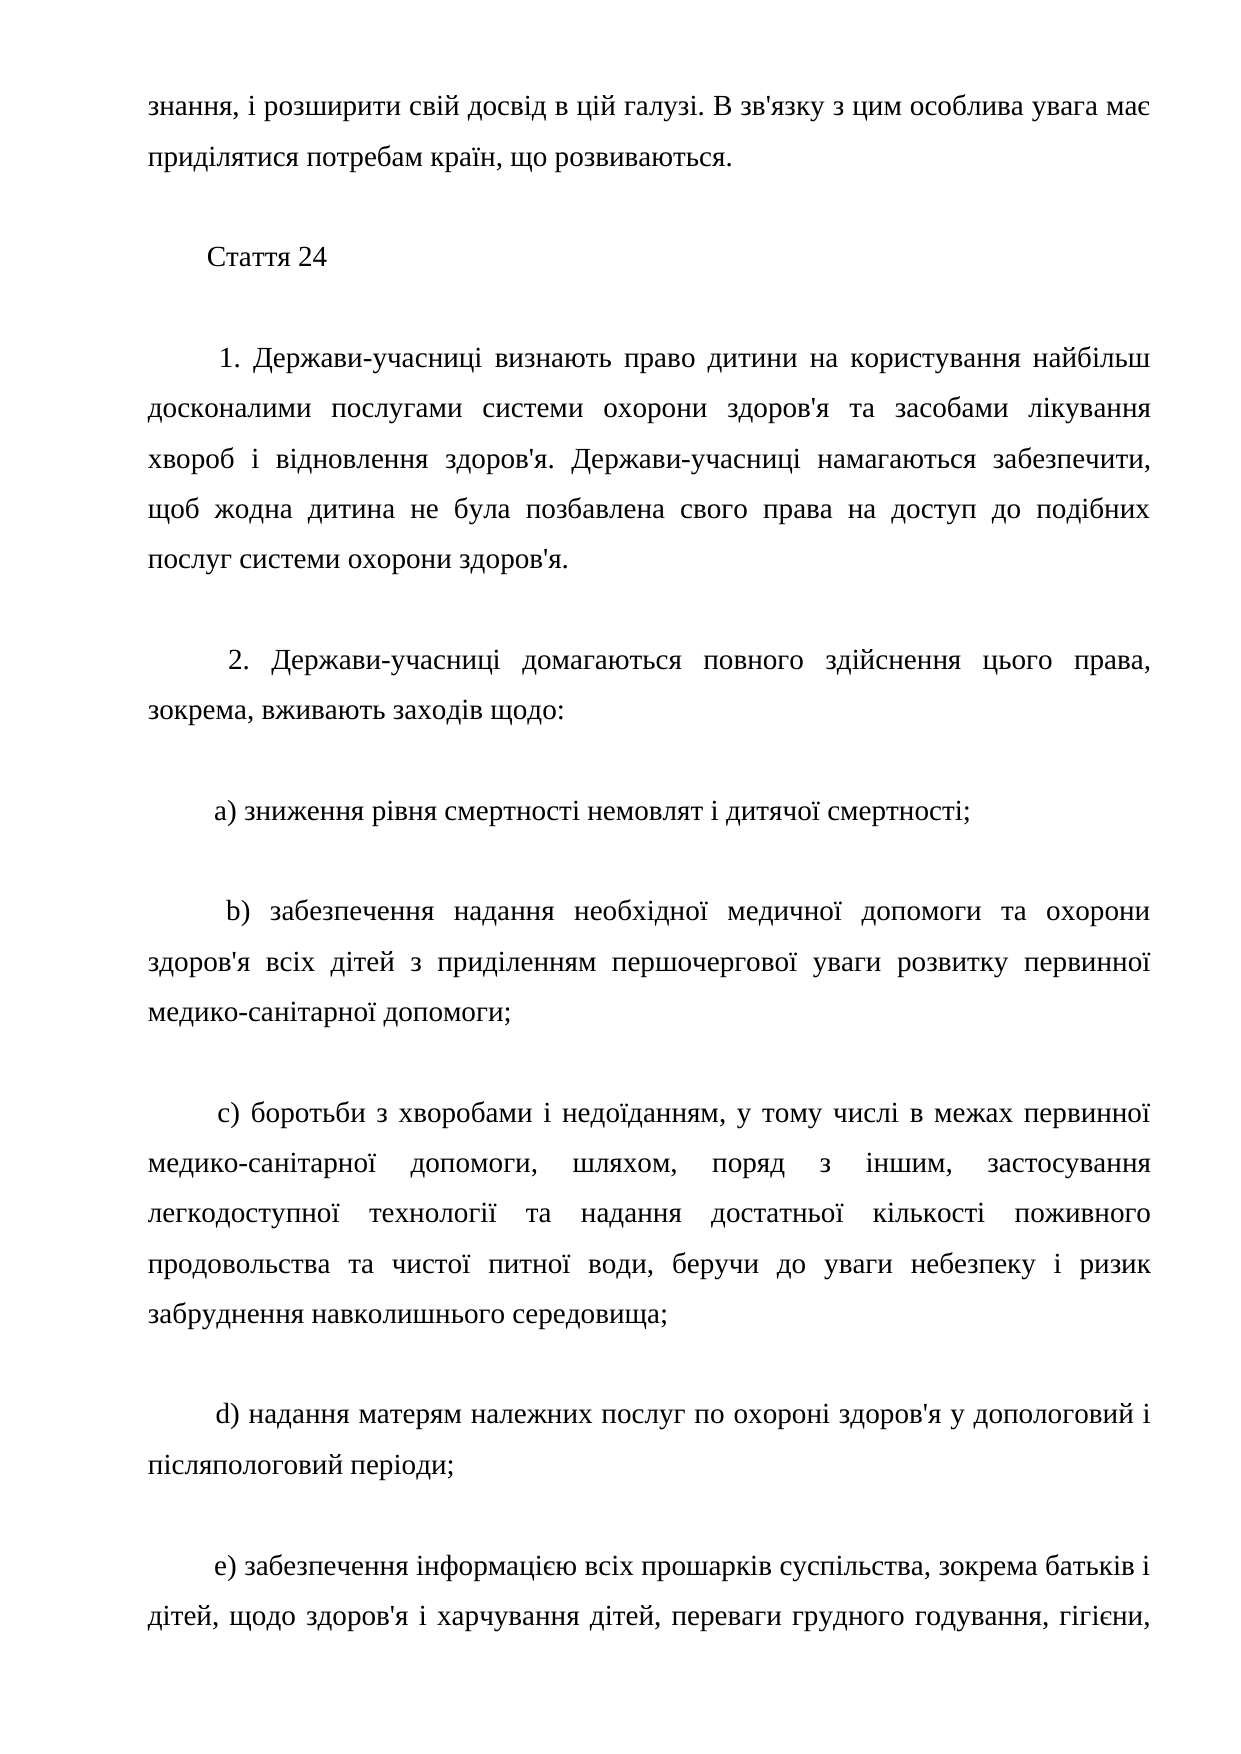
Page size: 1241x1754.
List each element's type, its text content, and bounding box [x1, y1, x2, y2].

text Стаття 24 [148, 239, 1152, 273]
text а) зниження рівня смертності немовлят і дитячої смертності; [148, 793, 1152, 826]
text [148, 1548, 1152, 1631]
text d) надання матерям належних послуг по охороні здоров'я у допологовий і післяпологовий періоди; [148, 1397, 1152, 1481]
text 2. Держави-учасниці домагаються повного здійснення цього права, зокрема, вживають заходів щодо: [148, 642, 1152, 726]
text b) забезпечення надання необхідної медичної допомоги та охорони здоров'я всіх дітей з приділенням першочергової уваги розвитку первинної медико-санітарної допомоги; [148, 893, 1152, 1028]
text 1. Держави-учасниці визнають право дитини на користування найбільш досконалими послугами системи охорони здоров'я та засобами лікування хвороб і відновлення здоров'я. Держави-учасниці намагаються забезпечити, щоб жодна дитина не була позбавлена свого права на доступ до подібних послуг системи охорони здоров'я. [148, 340, 1152, 575]
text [148, 88, 1152, 172]
text с) боротьби з хворобами і недоїданням, у тому числі в межах первинної медико-санітарної допомоги, шляхом, поряд з іншим, застосування легкодоступної технології та надання достатньої кількості поживного продовольства та чистої питної води, беручи до уваги небезпеку і ризик забруднення навколишнього середовища; [148, 1095, 1152, 1329]
